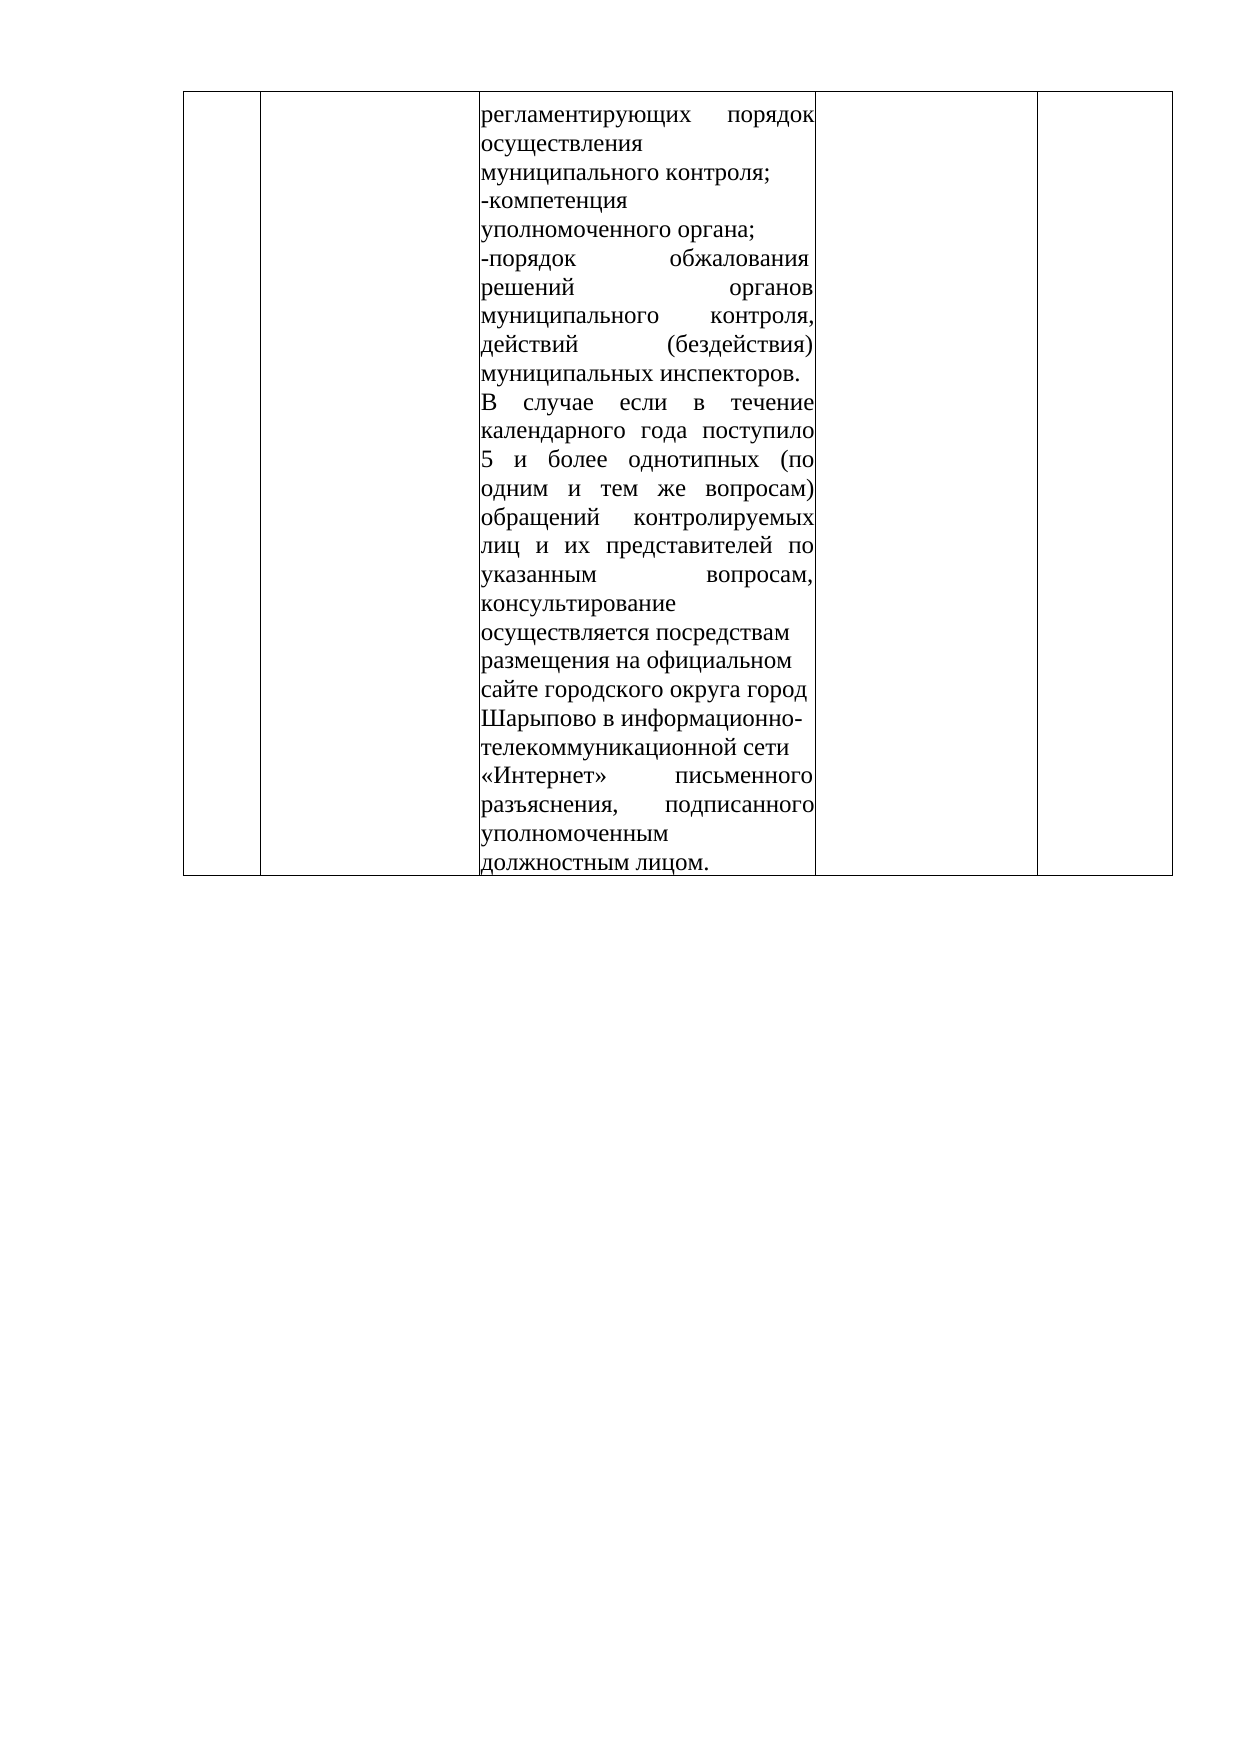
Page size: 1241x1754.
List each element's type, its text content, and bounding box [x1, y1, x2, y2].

table_header регламентирующих порядок осуществления муниципального контроля; -компетенция уполномоченного органа; -порядок обжалования решений органов муниципального контроля, действий (бездействия) муниципальных инспекторов. В случае если в течение календарного года поступило 5 и более однотипных (по одним и тем же вопросам) обращений контролируемых лиц и их представителей по указанным вопросам, консультирование осуществляется посредствам размещения на официальном сайте городского округа город Шарыпово в информационнотелекоммуникационной сети «Интернет» письменного разъяснения, подписанного уполномоченным должностным лицом. [480, 92, 815, 875]
table_header [261, 92, 479, 875]
table_header [1038, 92, 1172, 875]
table_header [184, 92, 260, 875]
table_header [816, 92, 1037, 875]
